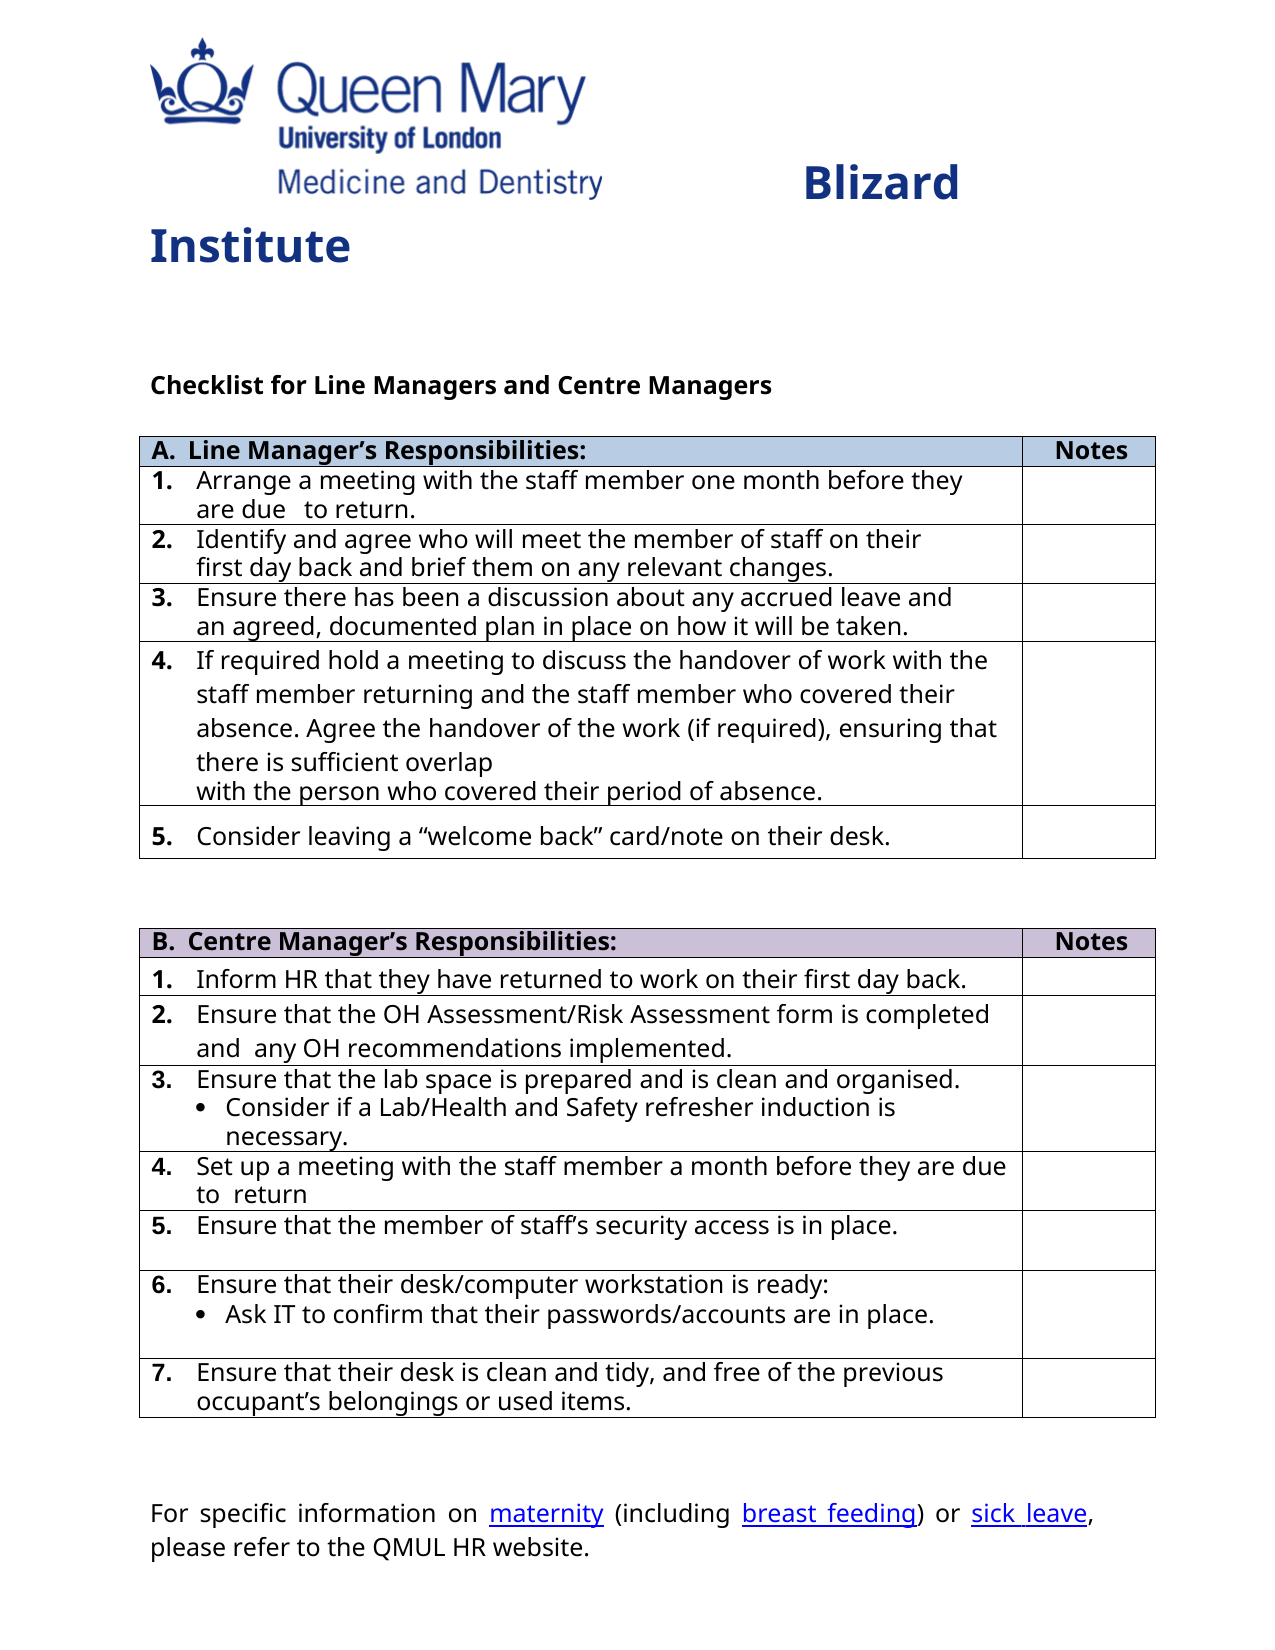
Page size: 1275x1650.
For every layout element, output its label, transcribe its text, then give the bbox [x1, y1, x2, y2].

table_header Notes [1023, 437, 1155, 466]
table_cell [1023, 1359, 1155, 1417]
table_cell Set up a meeting with the staff member a month before they are due to return [140, 1152, 1022, 1210]
table_cell Ensure that the member of staff’s security access is in place. [140, 1211, 1022, 1269]
table_cell [1023, 958, 1155, 995]
table_cell 5. Consider leaving a “welcome back” card/note on their desk. [140, 806, 1022, 858]
table_cell 3. Ensure there has been a discussion about any accrued leave and an agreed, documented plan in place on how it will be taken. [140, 584, 1022, 641]
table_cell Ensure that their desk is clean and tidy, and free of the previous occupant’s belongings or used items. [140, 1359, 1022, 1417]
table_cell [1023, 467, 1155, 524]
table_header B. Centre Manager’s Responsibilities: [140, 929, 1022, 957]
table_cell [1023, 1066, 1155, 1151]
table_cell [1023, 806, 1155, 858]
table_header Notes [1023, 929, 1155, 957]
table_cell 4. If required hold a meeting to discuss the handover of work with the staff member returning and the staff member who covered their absence. Agree the handover of the work (if required), ensuring that there is sufficient overlap with the person who covered their period of absence. [140, 642, 1022, 805]
table_cell 2. Ensure that the OH Assessment/Risk Assessment form is completed and any OH recommendations implemented. [140, 996, 1022, 1064]
text For specific information on maternity (including breast feeding) or sick leave, please refer to the QMUL HR website. [150, 1496, 1167, 1564]
table_cell [1023, 642, 1155, 805]
table_header A. Line Manager’s Responsibilities: [140, 437, 1022, 466]
table_cell [1023, 1152, 1155, 1210]
picture [150, 37, 603, 200]
table_cell 2. Identify and agree who will meet the member of staff on their first day back and brief them on any relevant changes. [140, 525, 1022, 583]
table_cell Ensure that the lab space is prepared and is clean and organised. Consider if a Lab/Health and Safety refresher induction is necessary. [140, 1066, 1022, 1151]
table_cell [1023, 996, 1155, 1064]
title Checklist for Line Managers and Centre Managers [150, 368, 1167, 402]
table_cell [1023, 525, 1155, 583]
table_cell [1023, 1271, 1155, 1358]
table_cell 1. Inform HR that they have returned to work on their first day back. [140, 958, 1022, 995]
table_cell [1023, 584, 1155, 641]
table_cell 1. Arrange a meeting with the staff member one month before they are due to return. [140, 467, 1022, 524]
table_cell [1023, 1211, 1155, 1269]
table_cell Ensure that their desk/computer workstation is ready: Ask IT to confirm that their passwords/accounts are in place. [140, 1271, 1022, 1358]
